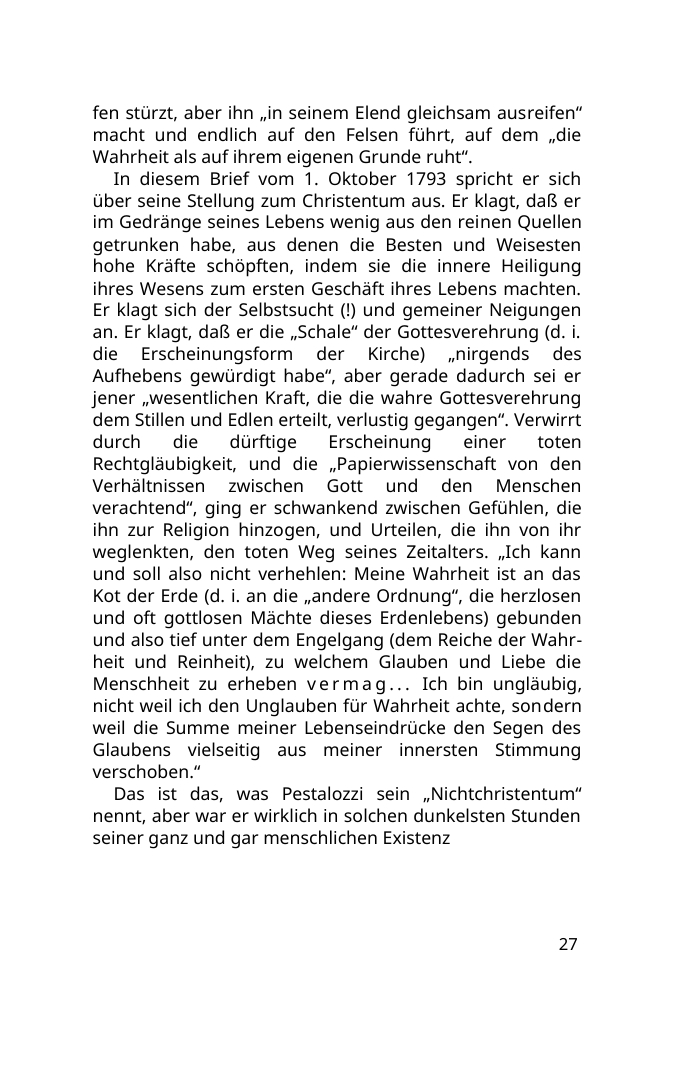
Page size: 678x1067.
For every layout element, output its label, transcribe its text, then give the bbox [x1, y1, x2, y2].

text fen stürzt, aber ihn „in seinem Elend gleichsam ausreifen“ macht und endlich auf den Felsen führt, auf dem „die Wahrheit als auf ihrem eigenen Grunde ruht“. [92, 102, 582, 167]
text Das ist das, was Pestalozzi sein „Nichtchristentum“ nennt, aber war er wirklich in solchen dunkelsten Stunden seiner ganz und gar menschlichen Existenz [92, 783, 582, 849]
text 27 [558, 937, 578, 953]
text In diesem Brief vom 1. Oktober 1793 spricht er sich über seine Stellung zum Christentum aus. Er klagt, daß er im Gedränge seines Lebens wenig aus den reinen Quellen getrunken habe, aus denen die Besten und Weisesten hohe Kräfte schöpften, indem sie die innere Heiligung ihres Wesens zum ersten Geschäft ihres Lebens machten. Er klagt sich der Selbstsucht (!) und gemeiner Neigungen an. Er klagt, daß er die „Schale“ der Gottesverehrung (d. i. die Erscheinungsform der Kirche) „nirgends des Aufhebens gewürdigt habe“, aber gerade dadurch sei er jener „wesentlichen Kraft, die die wahre Gottesverehrung dem Stillen und Edlen erteilt, verlustig gegangen“. Verwirrt durch die dürftige Erscheinung einer toten Rechtgläubigkeit, und die „Papierwissenschaft von den Verhältnissen zwischen Gott und den Menschen verachtend“, ging er schwankend zwischen Gefühlen, die ihn zur Religion hinzogen, und Urteilen, die ihn von ihr weglenkten, den toten Weg seines Zeitalters. „Ich kann und soll also nicht verhehlen: Meine Wahrheit ist an das Kot der Erde (d. i. an die „andere Ordnung“, die herzlosen und oft gottlosen Mächte dieses Erdenlebens) gebunden und also tief unter dem Engelgang (dem Reiche der Wahrheit und Reinheit), zu welchem Glauben und Liebe die Menschheit zu erheben vermag... Ich bin ungläubig, nicht weil ich den Unglauben für Wahrheit achte, sondern weil die Summe meiner Lebenseindrücke den Segen des Glaubens vielseitig aus meiner innersten Stimmung verschoben.“ [92, 167, 582, 783]
